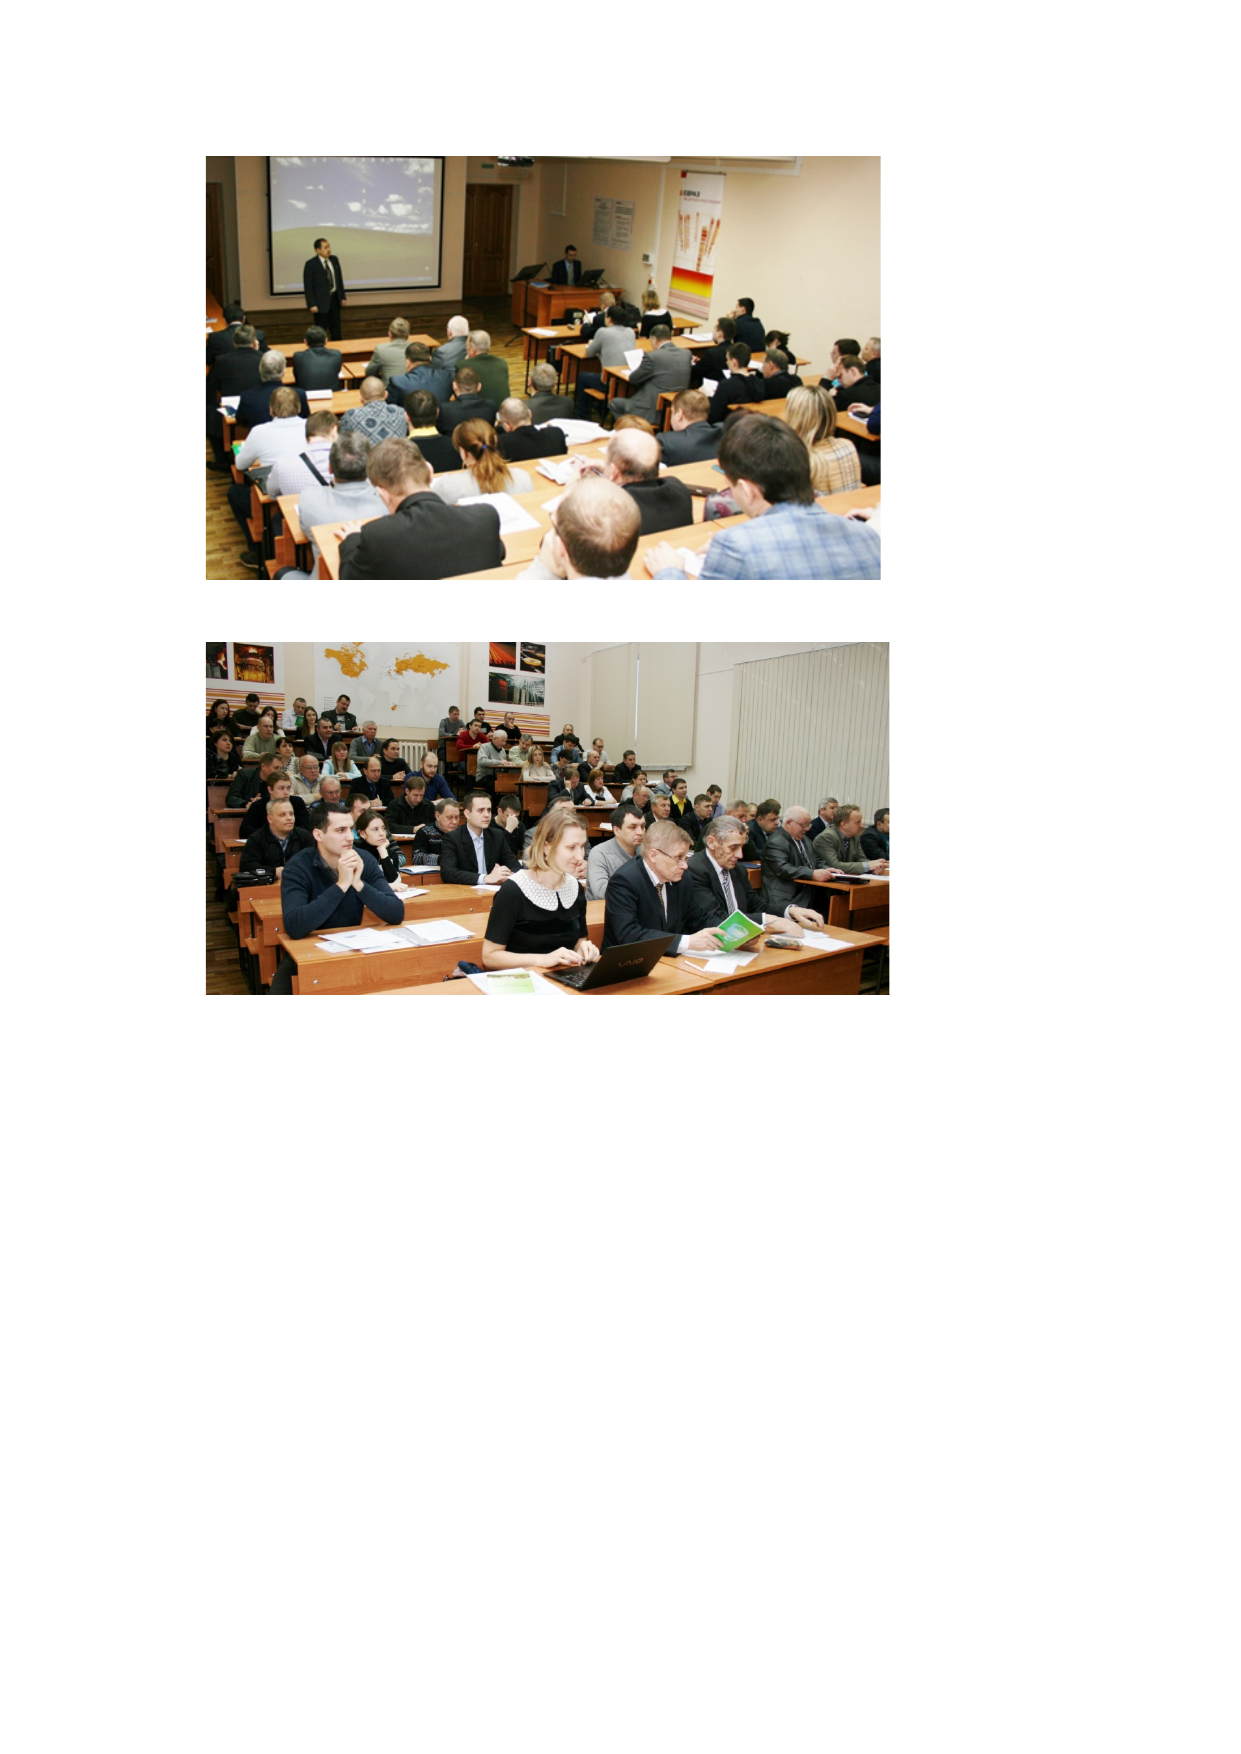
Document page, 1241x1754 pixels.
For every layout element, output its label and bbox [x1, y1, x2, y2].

picture [205, 156, 881, 580]
picture [205, 642, 890, 995]
